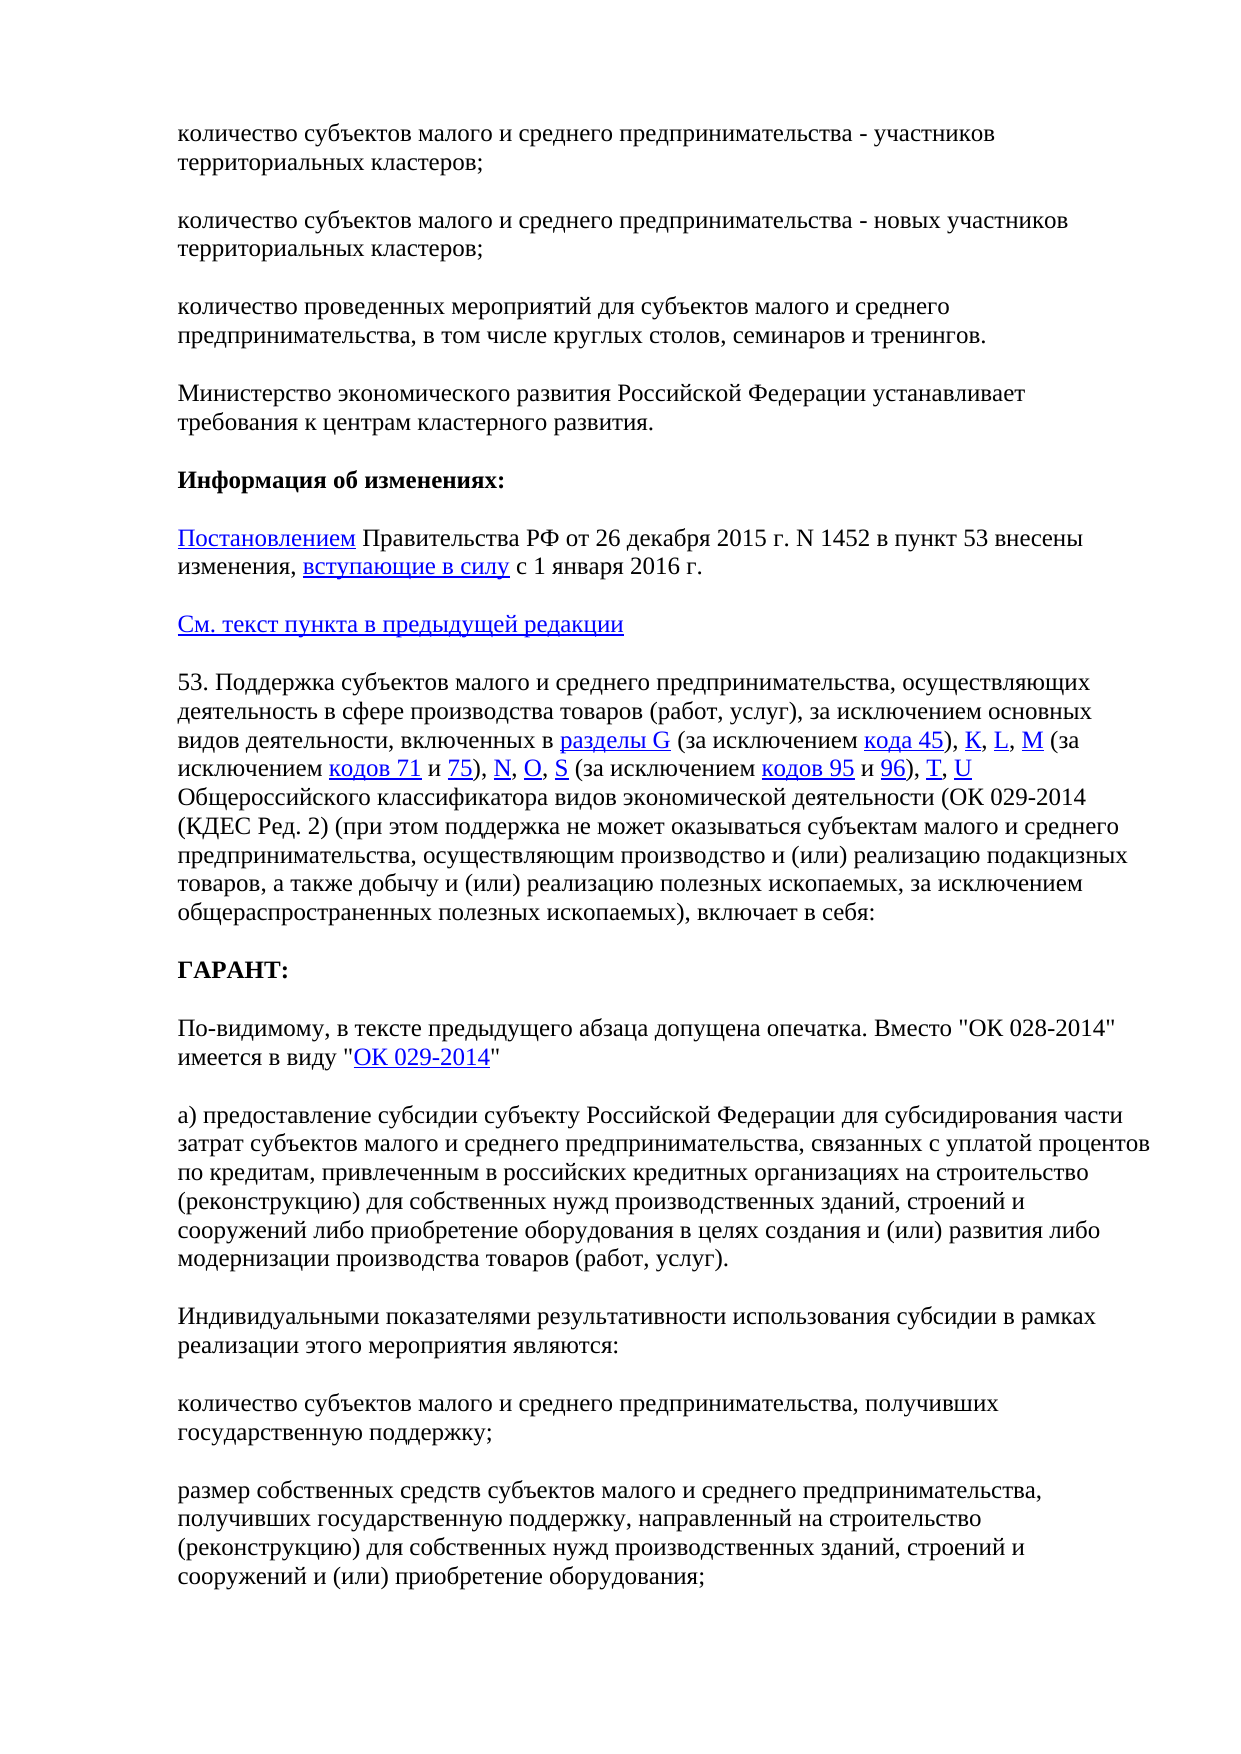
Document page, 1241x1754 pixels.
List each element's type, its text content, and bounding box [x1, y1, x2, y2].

text ГАРАНТ: [177, 955, 1152, 984]
text количество субъектов малого и среднего предпринимательства - новых участников территориальных кластеров; [177, 205, 1152, 262]
text 53. Поддержка субъектов малого и среднего предпринимательства, осуществляющих деятельность в сфере производства товаров (работ, услуг), за исключением основных видов деятельности, включенных в разделы G (за исключением кода 45), К, L, М (за исключением кодов 71 и 75), N, О, S (за исключением кодов 95 и 96), Т, U Общероссийского классификатора видов экономической деятельности (ОК 029-2014 (КДЕС Ред. 2) (при этом поддержка не может оказываться субъектам малого и среднего предпринимательства, осуществляющим производство и (или) реализацию подакцизных товаров, а также добычу и (или) реализацию полезных ископаемых, за исключением общераспространенных полезных ископаемых), включает в себя: [177, 667, 1152, 926]
text Индивидуальными показателями результативности использования субсидии в рамках реализации этого мероприятия являются: [177, 1301, 1152, 1359]
text См. текст пункта в предыдущей редакции [177, 609, 1152, 638]
text а) предоставление субсидии субъекту Российской Федерации для субсидирования части затрат субъектов малого и среднего предпринимательства, связанных с уплатой процентов по кредитам, привлеченным в российских кредитных организациях на строительство (реконструкцию) для собственных нужд производственных зданий, строений и сооружений либо приобретение оборудования в целях создания и (или) развития либо модернизации производства товаров (работ, услуг). [177, 1100, 1152, 1272]
text количество субъектов малого и среднего предпринимательства, получивших государственную поддержку; [177, 1388, 1152, 1446]
text Постановлением Правительства РФ от 26 декабря 2015 г. N 1452 в пункт 53 внесены изменения, вступающие в силу с 1 января 2016 г. [177, 523, 1152, 580]
text количество субъектов малого и среднего предпринимательства - участников территориальных кластеров; [177, 118, 1152, 176]
text Информация об изменениях: [177, 465, 1152, 493]
text размер собственных средств субъектов малого и среднего предпринимательства, получивших государственную поддержку, направленный на строительство (реконструкцию) для собственных нужд производственных зданий, строений и сооружений и (или) приобретение оборудования; [177, 1475, 1152, 1590]
text количество проведенных мероприятий для субъектов малого и среднего предпринимательства, в том числе круглых столов, семинаров и тренингов. [177, 291, 1152, 349]
text По-видимому, в тексте предыдущего абзаца допущена опечатка. Вместо "ОК 028-2014" имеется в виду "ОК 029-2014" [177, 1013, 1152, 1071]
text Министерство экономического развития Российской Федерации устанавливает требования к центрам кластерного развития. [177, 378, 1152, 436]
